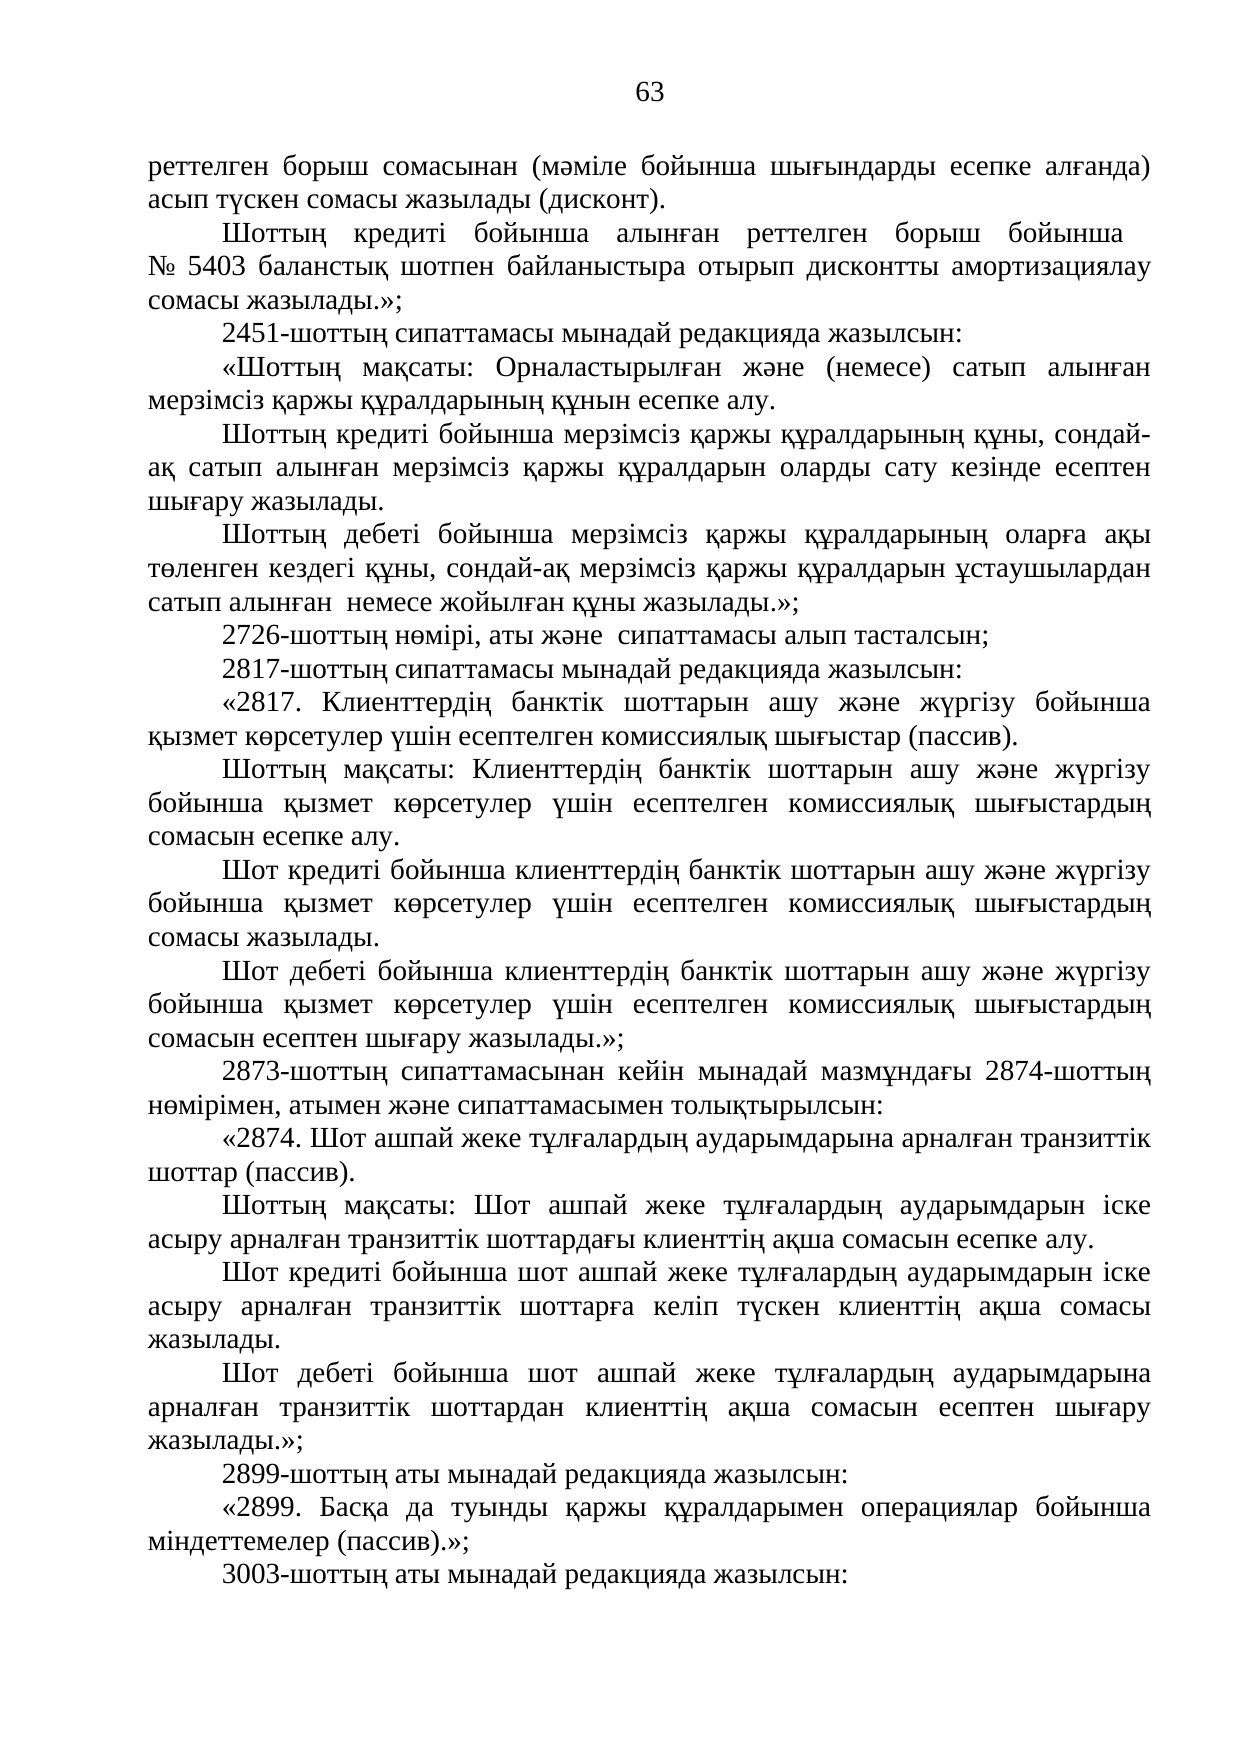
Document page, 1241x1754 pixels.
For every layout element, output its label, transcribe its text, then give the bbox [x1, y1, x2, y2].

text 3003-шоттың аты мынадай редакцияда жазылсын: [148, 1556, 1152, 1590]
text Шоттың кредиті бойынша алынған реттелген борыш бойынша № 5403 баланстық шотпен байланыстыра отырып дисконтты амортизациялау сомасы жазылады.»; [148, 215, 1152, 315]
text Шот кредиті бойынша клиенттердің банктік шоттарын ашу және жүргізу бойынша қызмет көрсетулер үшін есептелген комиссиялық шығыстардың сомасы жазылады. [148, 852, 1152, 953]
text Шоттың дебеті бойынша мерзімсіз қаржы құралдарының оларға ақы төленген кездегі құны, сондай-ақ мерзімсіз қаржы құралдарын ұстаушылардан сатып алынған немесе жойылған құны жазылады.»; [148, 517, 1152, 617]
text «2874. Шот ашпай жеке тұлғалардың аударымдарына арналған транзиттік шоттар (пассив). [148, 1120, 1152, 1187]
text Шот кредиті бойынша шот ашпай жеке тұлғалардың аударымдарын іске асыру арналған транзиттік шоттарға келіп түскен клиенттің ақша сомасы жазылады. [148, 1254, 1152, 1355]
text 2817-шоттың сипаттамасы мынадай редакцияда жазылсын: [148, 651, 1152, 684]
text Шот дебеті бойынша клиенттердің банктік шоттарын ашу және жүргізу бойынша қызмет көрсетулер үшін есептелген комиссиялық шығыстардың сомасын есептен шығару жазылады.»; [148, 953, 1152, 1053]
text 2899-шоттың аты мынадай редакцияда жазылсын: [148, 1456, 1152, 1489]
text 2873-шоттың сипаттамасынан кейін мынадай мазмұндағы 2874-шоттың нөмірімен, атымен және сипаттамасымен толықтырылсын: [148, 1053, 1152, 1120]
text Шоттың кредиті бойынша мерзімсіз қаржы құралдарының құны, сондай-ақ сатып алынған мерзімсіз қаржы құралдарын оларды сату кезінде есептен шығару жазылады. [148, 416, 1152, 517]
text «2899. Басқа да туынды қаржы құралдарымен операциялар бойынша міндеттемелер (пассив).»; [148, 1489, 1152, 1556]
text «2817. Клиенттердің банктік шоттарын ашу және жүргізу бойынша қызмет көрсетулер үшін есептелген комиссиялық шығыстар (пассив). [148, 684, 1152, 751]
text Шот дебеті бойынша шот ашпай жеке тұлғалардың аударымдарына арналған транзиттік шоттардан клиенттің ақша сомасын есептен шығару жазылады.»; [148, 1355, 1152, 1456]
text Шоттың мақсаты: Клиенттердің банктік шоттарын ашу және жүргізу бойынша қызмет көрсетулер үшін есептелген комиссиялық шығыстардың сомасын есепке алу. [148, 751, 1152, 852]
text Шоттың мақсаты: Шот ашпай жеке тұлғалардың аударымдарын іске асыру арналған транзиттік шоттардағы клиенттің ақша сомасын есепке алу. [148, 1187, 1152, 1254]
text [148, 148, 1152, 215]
text 2451-шоттың сипаттамасы мынадай редакцияда жазылсын: [148, 315, 1152, 349]
text «Шоттың мақсаты: Орналастырылған және (немесе) сатып алынған мерзімсіз қаржы құралдарының құнын есепке алу. [148, 349, 1152, 416]
text 2726-шоттың нөмірі, аты және сипаттамасы алып тасталсын; [148, 617, 1152, 651]
